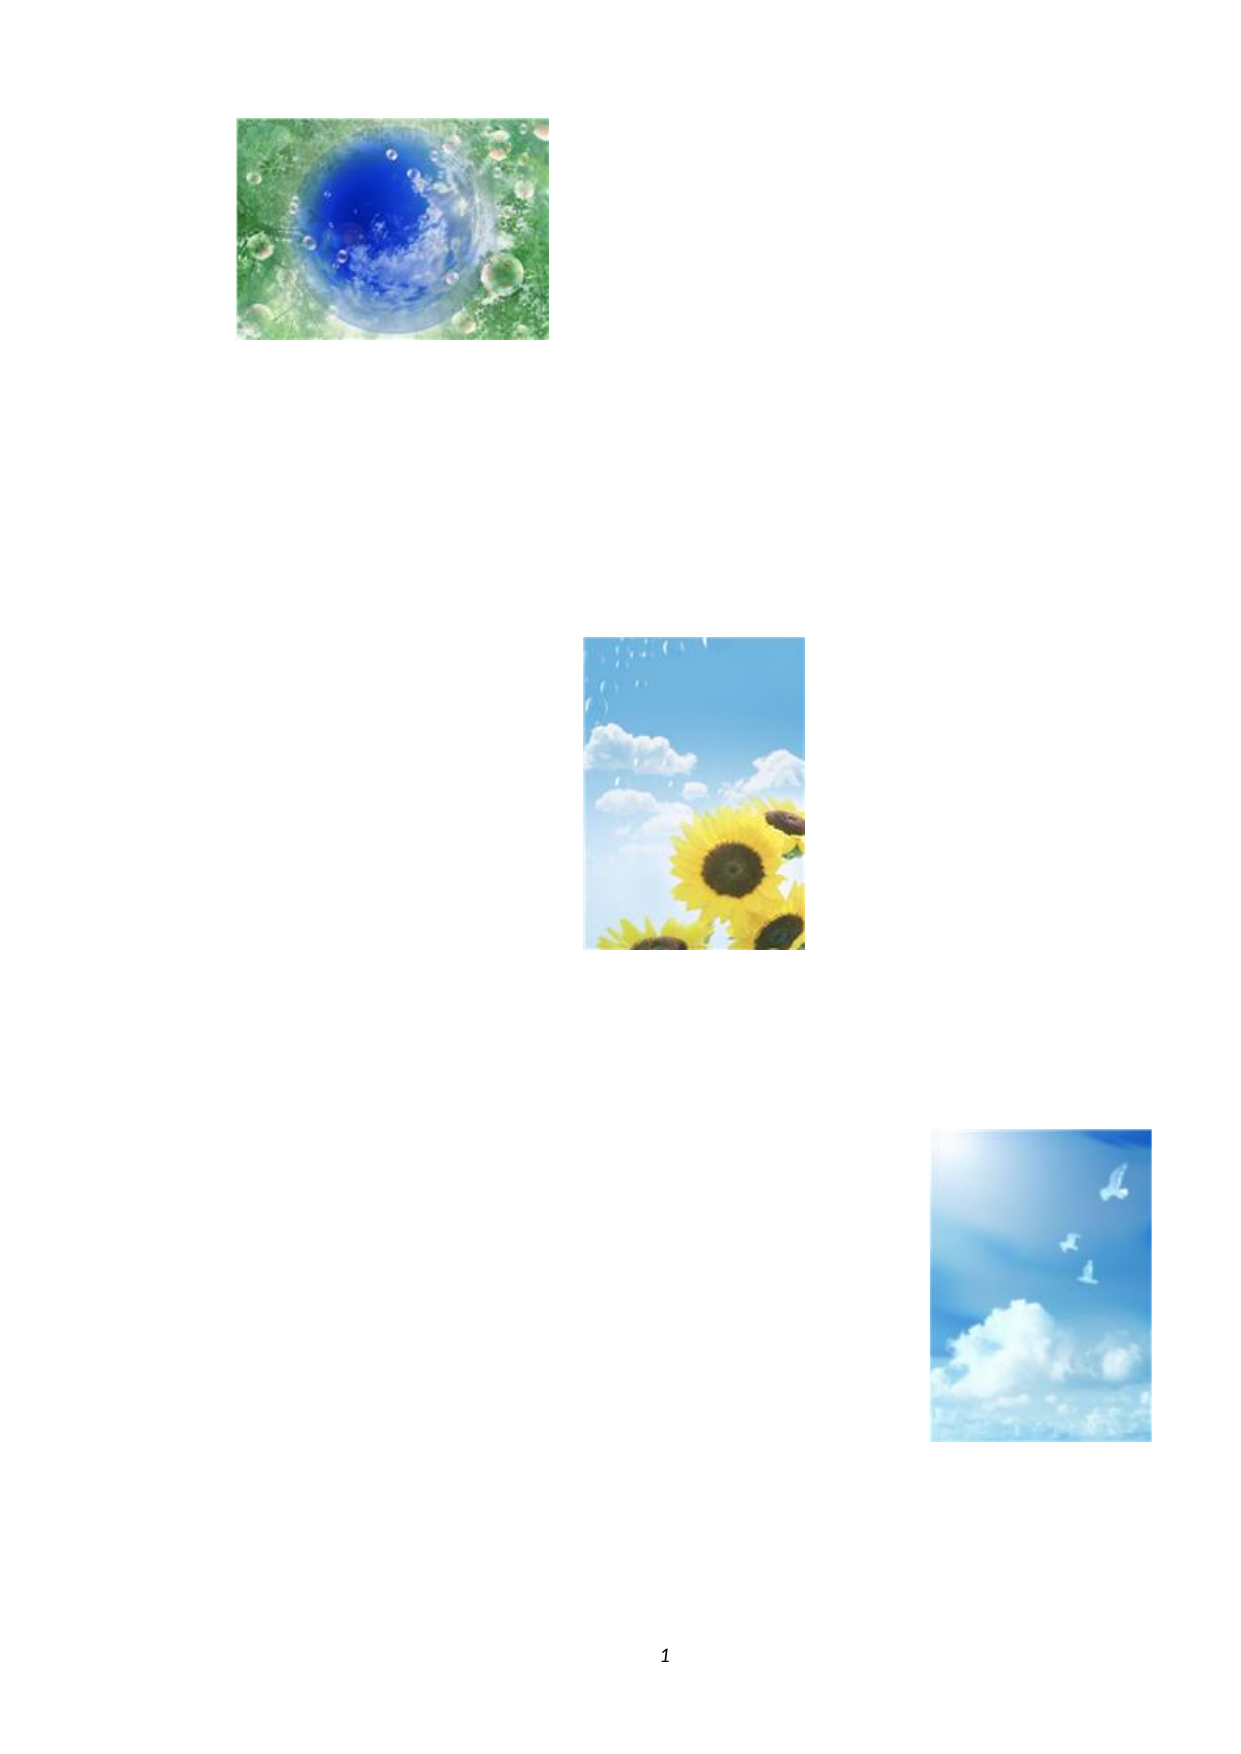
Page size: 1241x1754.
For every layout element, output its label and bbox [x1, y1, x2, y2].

picture [929, 1129, 1152, 1442]
picture [583, 637, 805, 950]
picture [236, 118, 549, 340]
